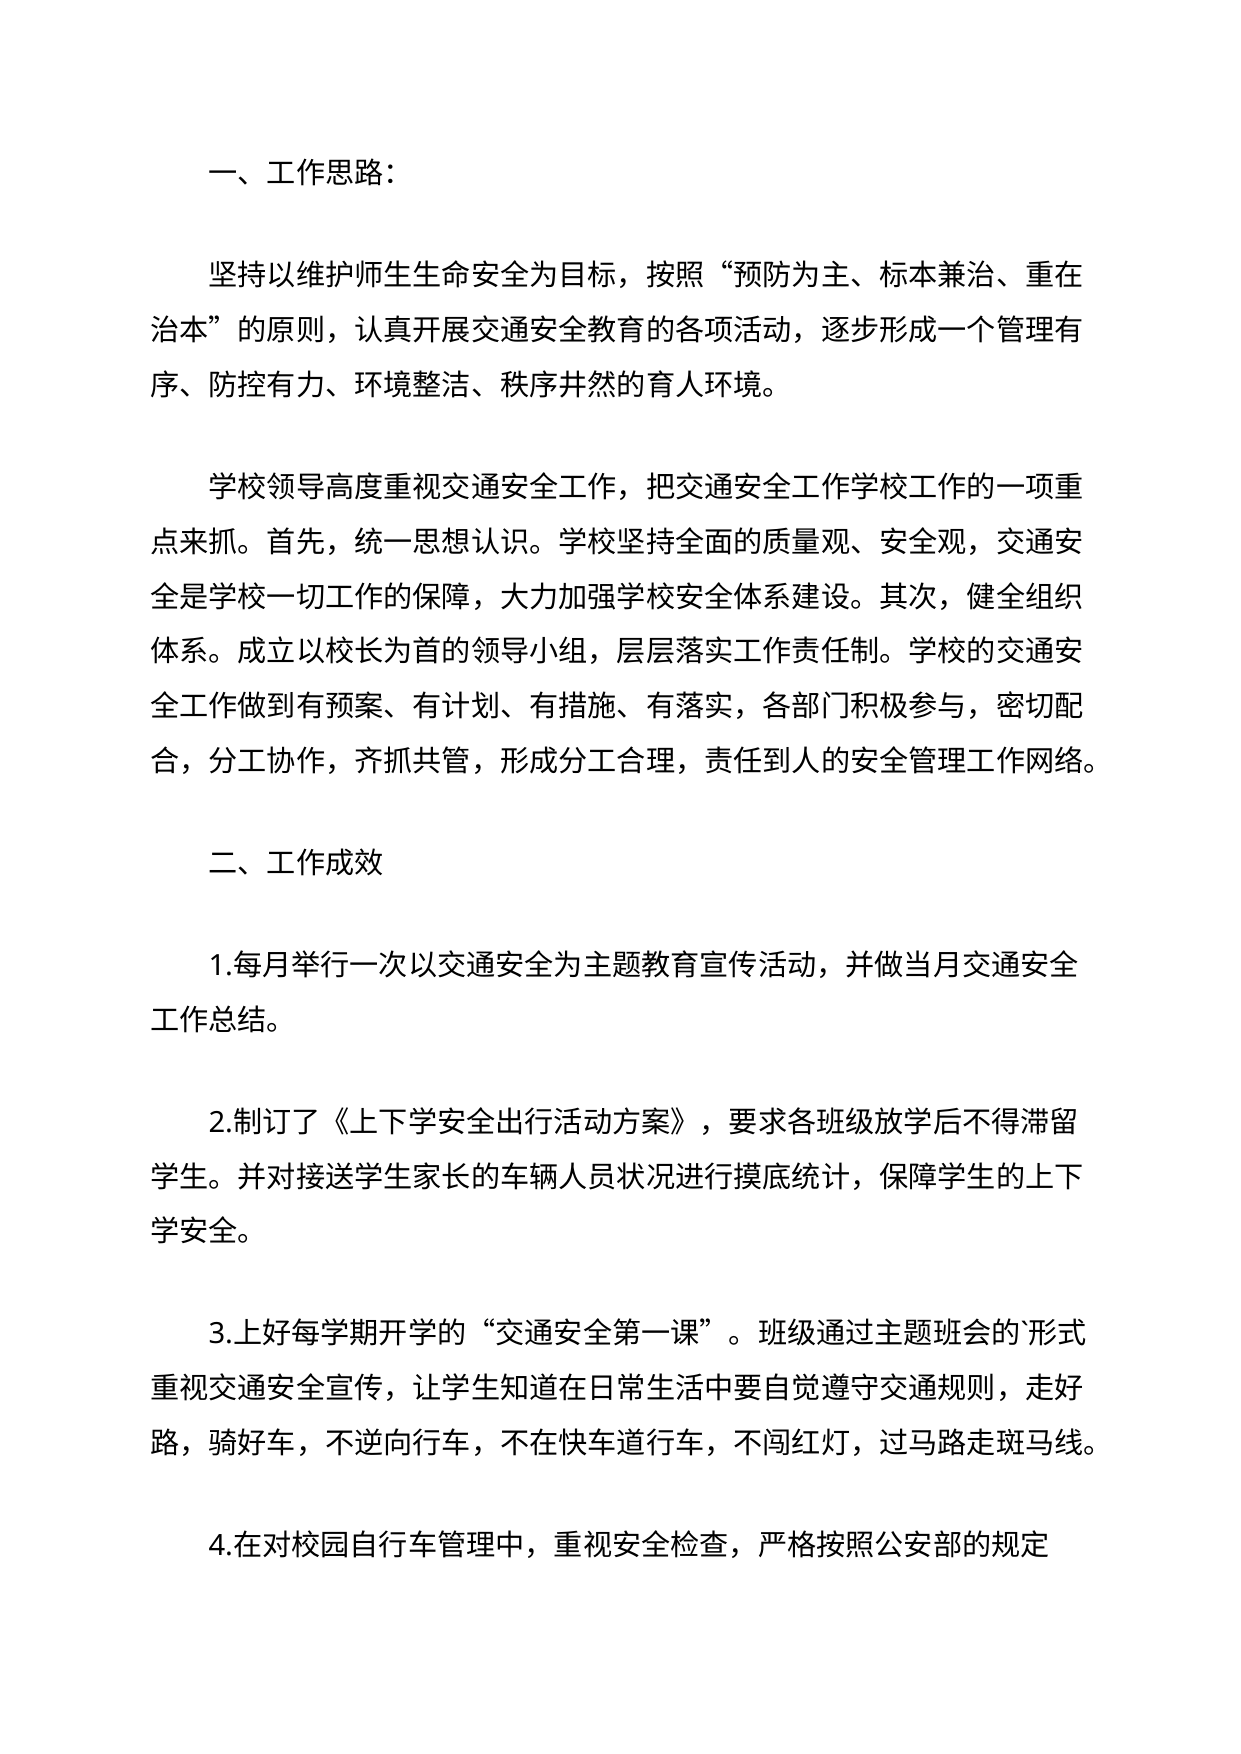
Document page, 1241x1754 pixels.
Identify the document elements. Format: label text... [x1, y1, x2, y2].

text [150, 1521, 1090, 1564]
text 坚持以维护师生生命安全为目标，按照“预防为主、标本兼治、重在治本”的原则，认真开展交通安全教育的各项活动，逐步形成一个管理有序、防控有力、环境整洁、秩序井然的育人环境。 [150, 252, 1090, 404]
text 一、工作思路： [150, 150, 1090, 192]
text 学校领导高度重视交通安全工作，把交通安全工作学校工作的一项重点来抓。首先，统一思想认识。学校坚持全面的质量观、安全观，交通安全是学校一切工作的保障，大力加强学校安全体系建设。其次，健全组织体系。成立以校长为首的领导小组，层层落实工作责任制。学校的交通安全工作做到有预案、有计划、有措施、有落实，各部门积极参与，密切配合，分工协作，齐抓共管，形成分工合理，责任到人的安全管理工作网络。 [150, 463, 1090, 780]
text 1.每月举行一次以交通安全为主题教育宣传活动，并做当月交通安全工作总结。 [150, 941, 1090, 1039]
text 3.上好每学期开学的“交通安全第一课”。班级通过主题班会的`形式重视交通安全宣传，让学生知道在日常生活中要自觉遵守交通规则，走好路，骑好车，不逆向行车，不在快车道行车，不闯红灯，过马路走斑马线。 [150, 1310, 1090, 1462]
text 二、工作成效 [150, 839, 1090, 882]
text 2.制订了《上下学安全出行活动方案》，要求各班级放学后不得滞留学生。并对接送学生家长的车辆人员状况进行摸底统计，保障学生的上下学安全。 [150, 1098, 1090, 1250]
